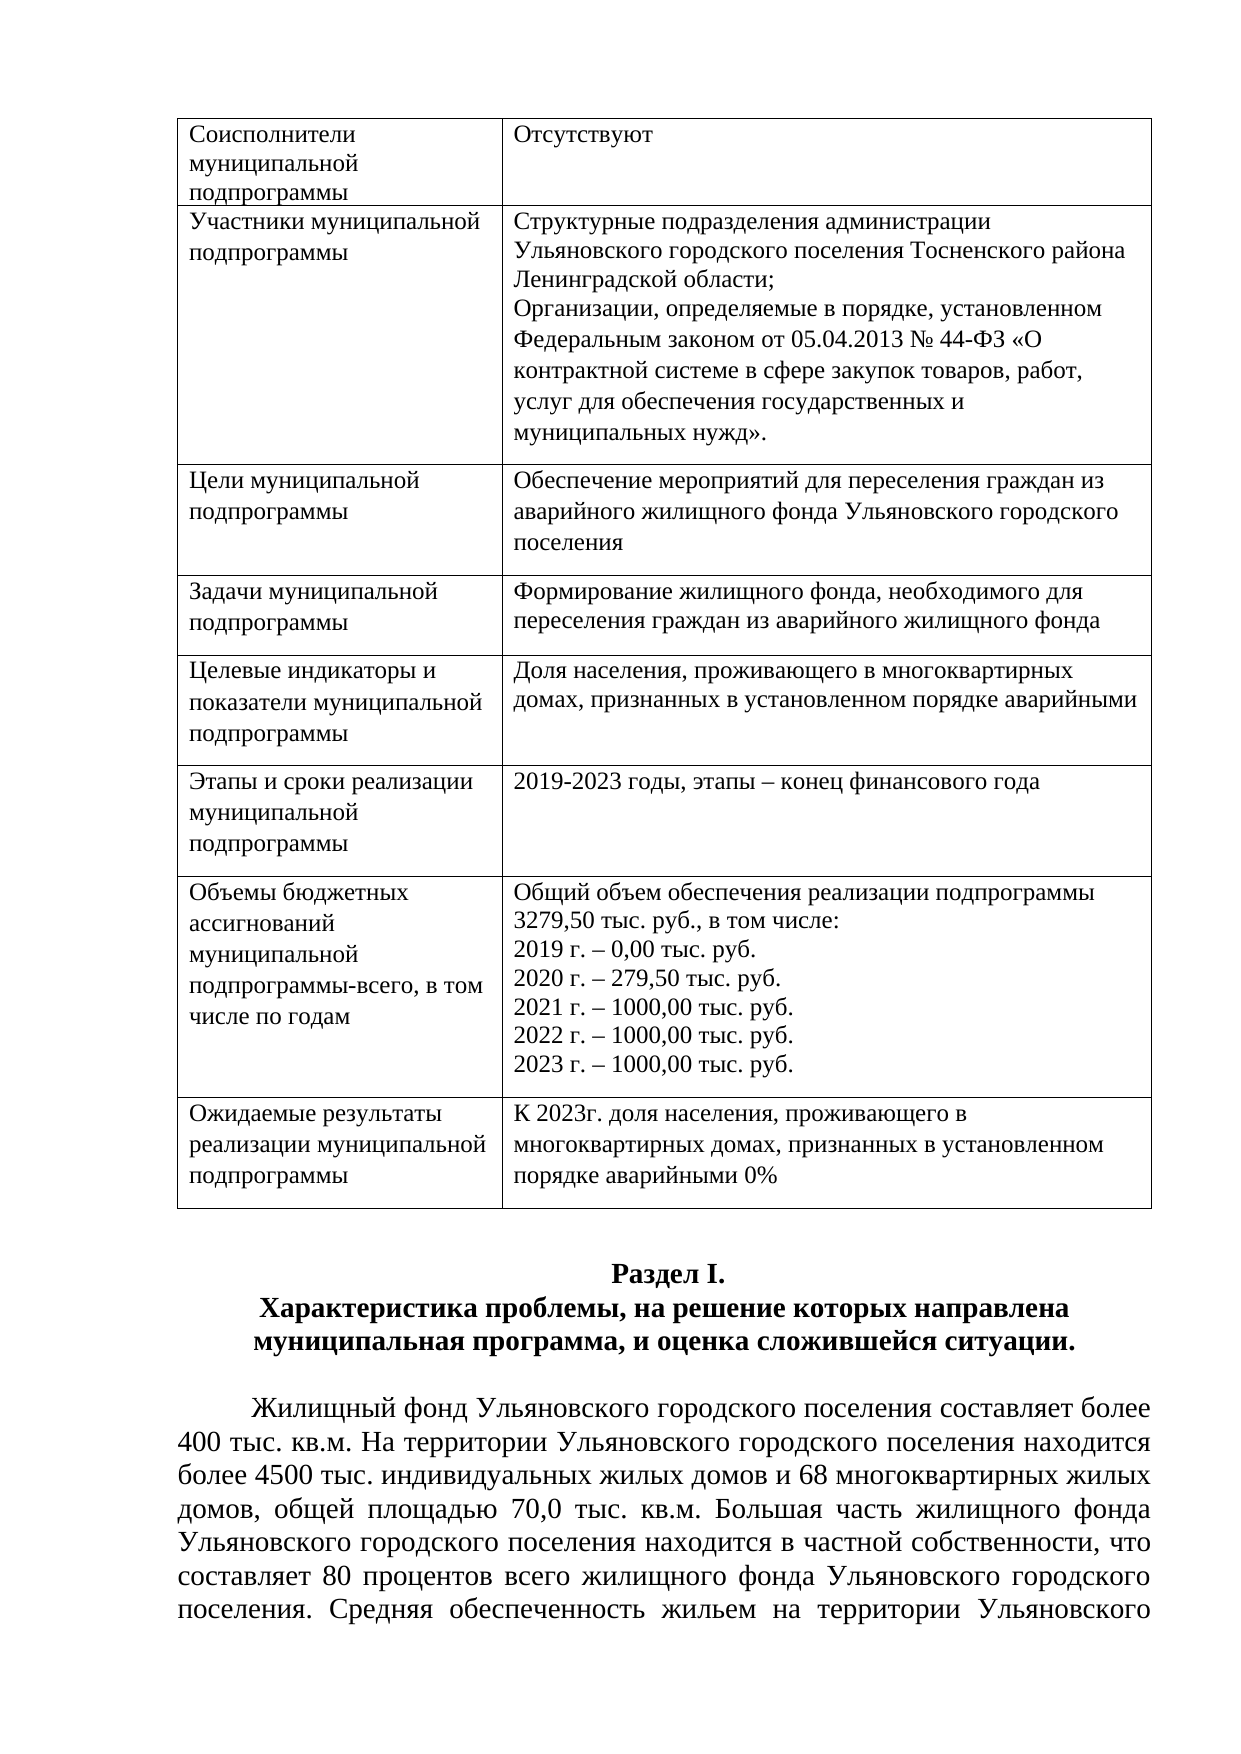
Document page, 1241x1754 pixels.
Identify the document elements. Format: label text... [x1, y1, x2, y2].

text Характеристика проблемы, на решение которых направлена муниципальная программа, и оценка сложившейся ситуации. [177, 1290, 1152, 1357]
table_cell Ожидаемые результаты реализации муниципальной подпрограммы [178, 1098, 502, 1207]
table_cell Соисполнители муниципальной подпрограммы [178, 119, 502, 205]
table_cell Целевые индикаторы и показатели муниципальной подпрограммы [178, 656, 502, 765]
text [177, 1390, 1152, 1625]
table_cell Отсутствуют [503, 119, 1151, 205]
table_cell Этапы и сроки реализации муниципальной подпрограммы [178, 766, 502, 876]
table_cell Обеспечение мероприятий для переселения граждан из аварийного жилищного фонда Ульяновского городского поселения [503, 465, 1151, 575]
table_cell К 2023г. доля населения, проживающего в многоквартирных домах, признанных в установленном порядке аварийными 0% [503, 1098, 1151, 1207]
table_cell Участники муниципальной подпрограммы [178, 206, 502, 464]
table_cell Объемы бюджетных ассигнований муниципальной подпрограммы-всего, в том числе по годам [178, 877, 502, 1097]
table_cell Общий объем обеспечения реализации подпрограммы 3279,50 тыс. руб., в том числе: 2019 г. – 0,00 тыс. руб. 2020 г. – 279,50 тыс. руб. 2021 г. – 1000,00 тыс. руб. 2022 г. – 1000,00 тыс. руб. 2023 г. – 1000,00 тыс. руб. [503, 877, 1151, 1097]
table_cell 2019-2023 годы, этапы – конец финансового года [503, 766, 1151, 876]
text Раздел I. [177, 1256, 1152, 1290]
table_cell Цели муниципальной подпрограммы [178, 465, 502, 575]
table_cell Доля населения, проживающего в многоквартирных домах, признанных в установленном порядке аварийными [503, 656, 1151, 765]
table_cell Формирование жилищного фонда, необходимого для переселения граждан из аварийного жилищного фонда [503, 576, 1151, 654]
table_cell Структурные подразделения администрации Ульяновского городского поселения Тосненского района Ленинградской области; Организации, определяемые в порядке, установленном Федеральным законом от 05.04.2013 № 44-ФЗ «О контрактной системе в сфере закупок товаров, работ, услуг для обеспечения государственных и муниципальных нужд». [503, 206, 1151, 464]
table_cell Задачи муниципальной подпрограммы [178, 576, 502, 654]
